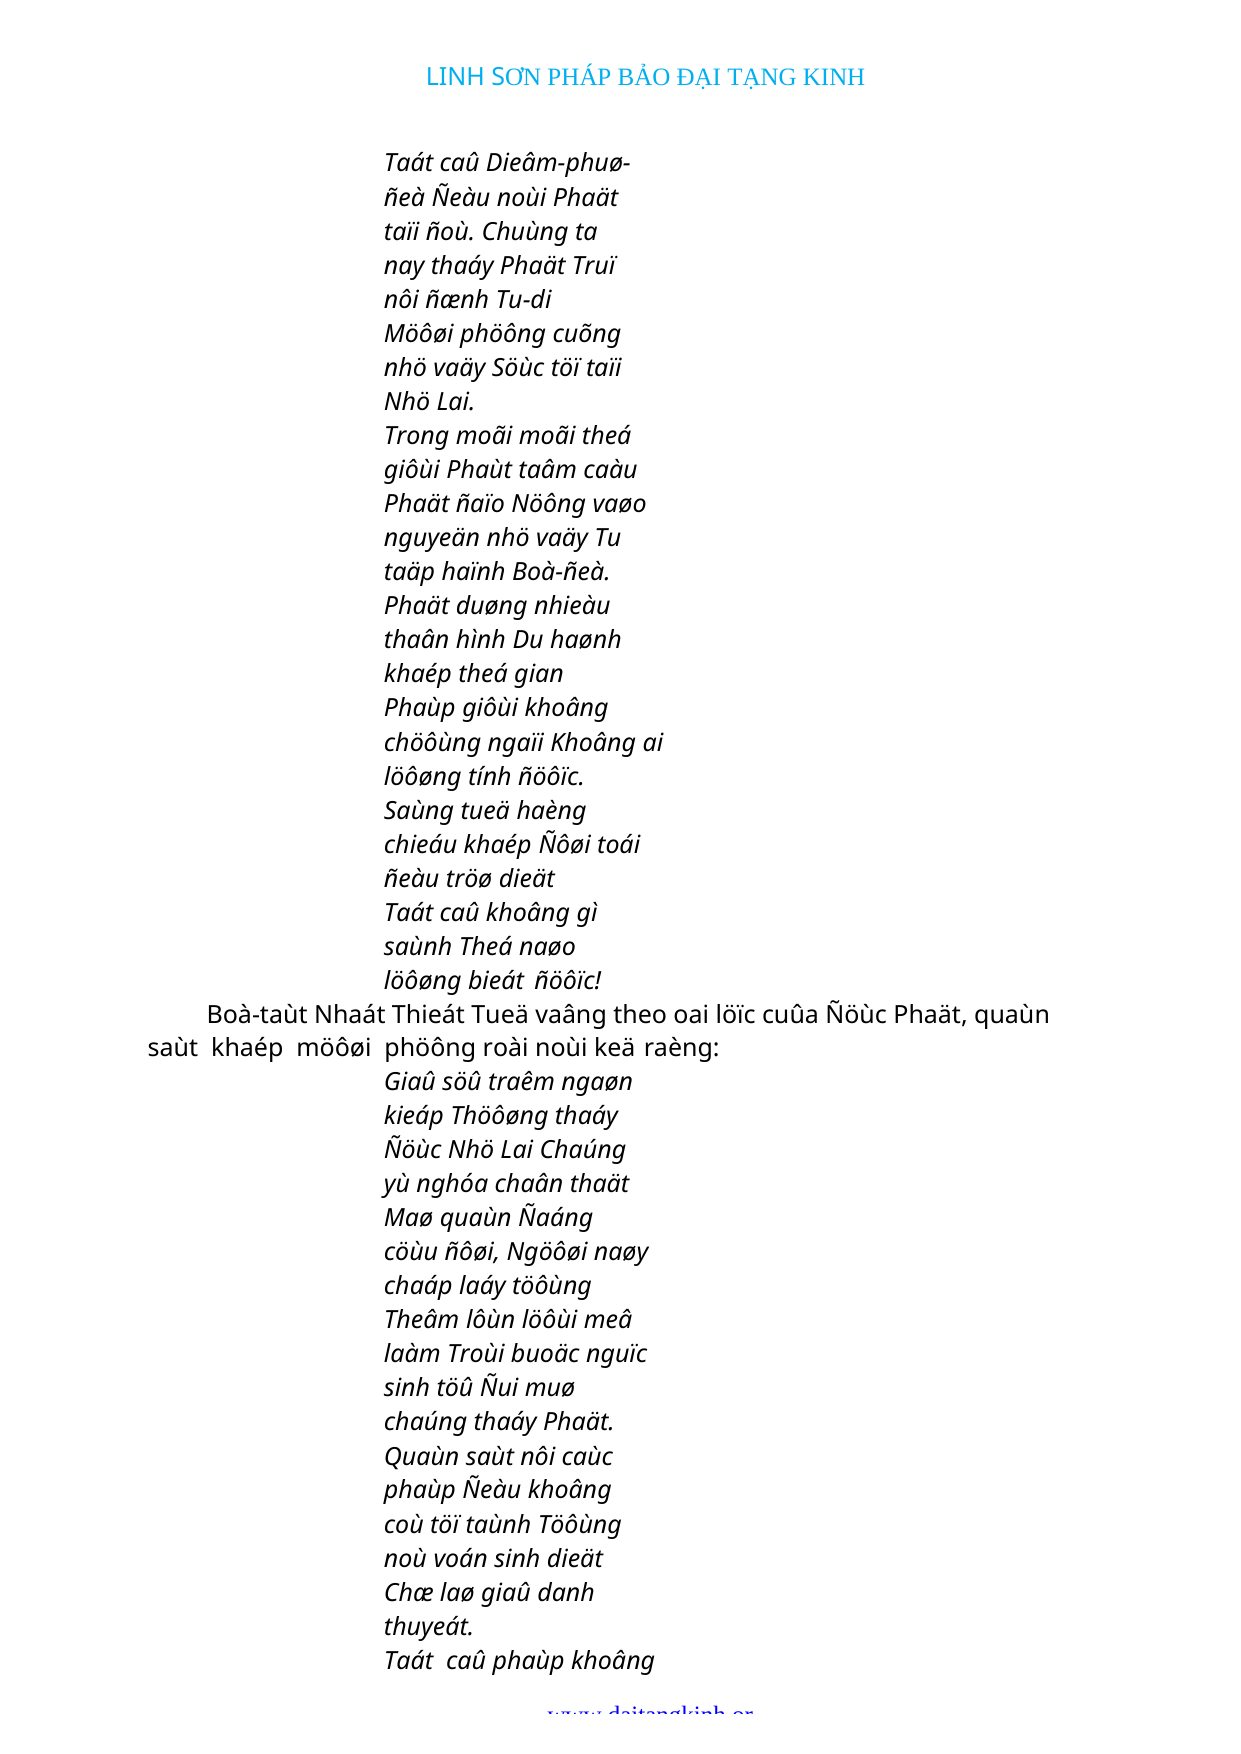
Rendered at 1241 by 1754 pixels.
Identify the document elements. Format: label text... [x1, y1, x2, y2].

text Taát caû khoâng gì saùnh Theá naøo löôøng bieát ñöôïc! [384, 894, 648, 997]
subtitle Boà-taùt Nhaát Thieát Tueä vaâng theo oai löïc cuûa Ñöùc Phaät, quaùn saùt khaép möôøi phöông roài noùi keä raèng: [147, 997, 1086, 1063]
text Phaùp giôùi khoâng chöôùng ngaïi Khoâng ai löôøng tính ñöôïc. [384, 690, 691, 792]
text Saùng tueä haèng chieáu khaép Ñôøi toái ñeàu tröø dieät [384, 792, 658, 894]
text Taát caû Dieâm-phuø-ñeà Ñeàu noùi Phaät taïi ñoù. Chuùng ta nay thaáy Phaät Truï nôi ñænh Tu-di [384, 145, 632, 315]
text Möôøi phöông cuõng nhö vaäy Söùc töï taïi Nhö Lai. [384, 315, 666, 418]
text Giaû söû traêm ngaøn kieáp Thöôøng thaáy Ñöùc Nhö Lai Chaúng yù nghóa chaân thaät Maø quaùn Ñaáng cöùu ñôøi, Ngöôøi naøy chaáp laáy töôùng Theâm lôùn löôùi meâ laàm Troùi buoäc nguïc sinh töû Ñui muø chaúng thaáy Phaät. Quaùn saùt nôi caùc phaùp Ñeàu khoâng coù töï taùnh Töôùng noù voán sinh dieät Chæ laø giaû danh thuyeát. [384, 1063, 654, 1642]
text Phaät duøng nhieàu thaân hình Du haønh khaép theá gian [384, 588, 666, 690]
text Trong moãi moãi theá giôùi Phaùt taâm caàu Phaät ñaïo Nöông vaøo nguyeän nhö vaäy Tu taäp haïnh Boà-ñeà. [384, 418, 666, 588]
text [384, 1642, 662, 1677]
